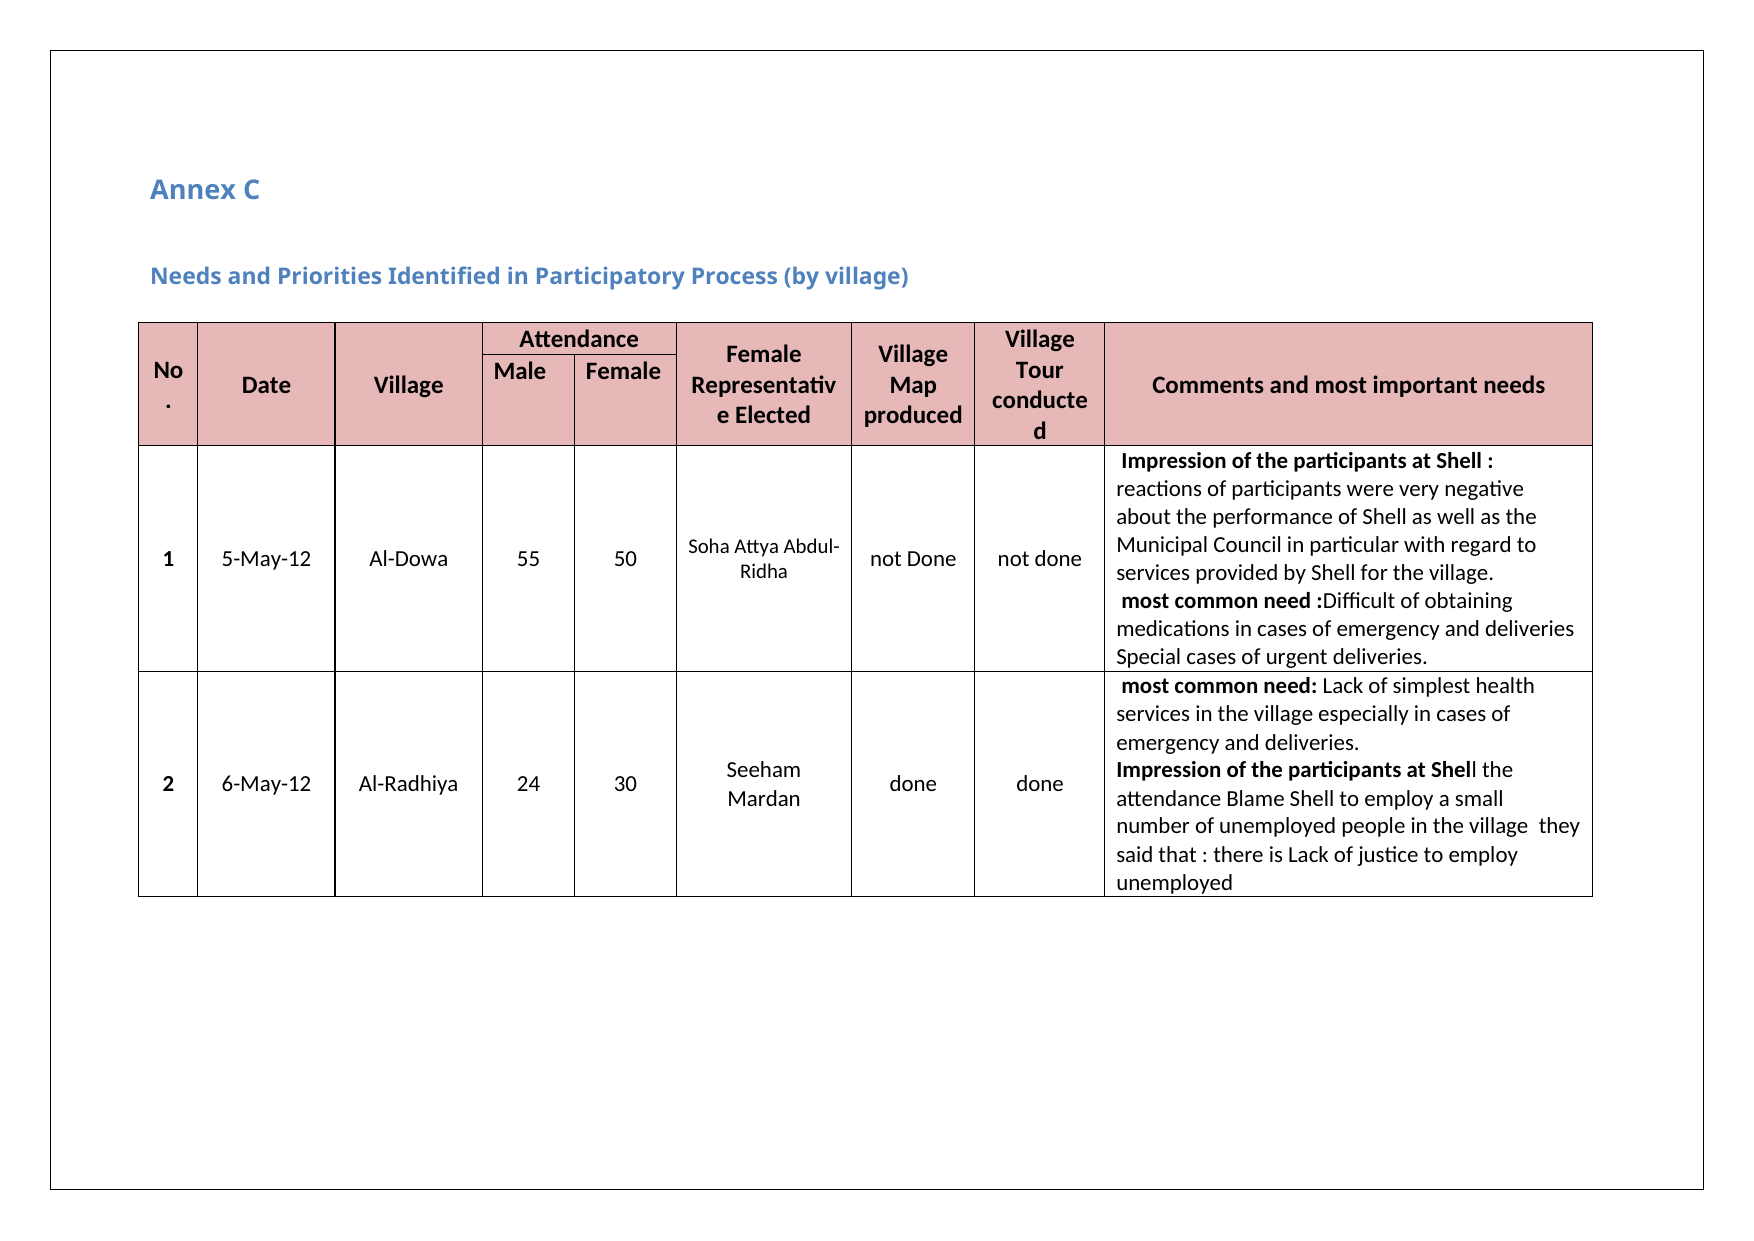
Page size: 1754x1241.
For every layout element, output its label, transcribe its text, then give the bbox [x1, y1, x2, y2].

table_header Attendance [483, 323, 676, 354]
subtitle Annex C [150, 171, 1604, 208]
table_cell 6-May-12 [198, 672, 334, 896]
table_header No. [139, 323, 197, 445]
table_cell Male [483, 355, 574, 445]
table_cell 50 [575, 446, 676, 671]
table_cell 1 [139, 446, 197, 671]
table_cell 5-May-12 [198, 446, 334, 671]
table_cell not done [975, 446, 1104, 671]
table_cell Soha Attya Abdul-Ridha [677, 446, 851, 671]
table_cell Al-Radhiya [336, 672, 482, 896]
table_header Female Representative Elected [677, 323, 851, 445]
table_cell Impression of the participants at Shell : reactions of participants were very negative about the performance of Shell as well as the Municipal Council in particular with regard to services provided by Shell for the village. most common need :Difficult of obtaining medications in cases of emergency and deliveries Special cases of urgent deliveries. [1105, 446, 1592, 671]
table_header Comments and most important needs [1105, 323, 1592, 445]
table_header Village Tour conducted [975, 323, 1104, 445]
table_cell Female [575, 355, 676, 445]
table_cell most common need: Lack of simplest health services in the village especially in cases of emergency and deliveries. Impression of the participants at Shell the attendance Blame Shell to employ a small number of unemployed people in the village they said that : there is Lack of justice to employ unemployed [1105, 672, 1592, 896]
table_cell done [975, 672, 1104, 896]
table_cell 30 [575, 672, 676, 896]
subtitle Needs and Priorities Identified in Participatory Process (by village) [150, 260, 1604, 291]
table_header Village Map produced [852, 323, 974, 445]
table_cell Al-Dowa [336, 446, 482, 671]
table_header Village [336, 323, 482, 445]
table_cell done [852, 672, 974, 896]
table_cell Seeham Mardan [677, 672, 851, 896]
table_cell not Done [852, 446, 974, 671]
table_cell 55 [483, 446, 574, 671]
table_cell 2 [139, 672, 197, 896]
table_cell 24 [483, 672, 574, 896]
table_header Date [198, 323, 334, 445]
